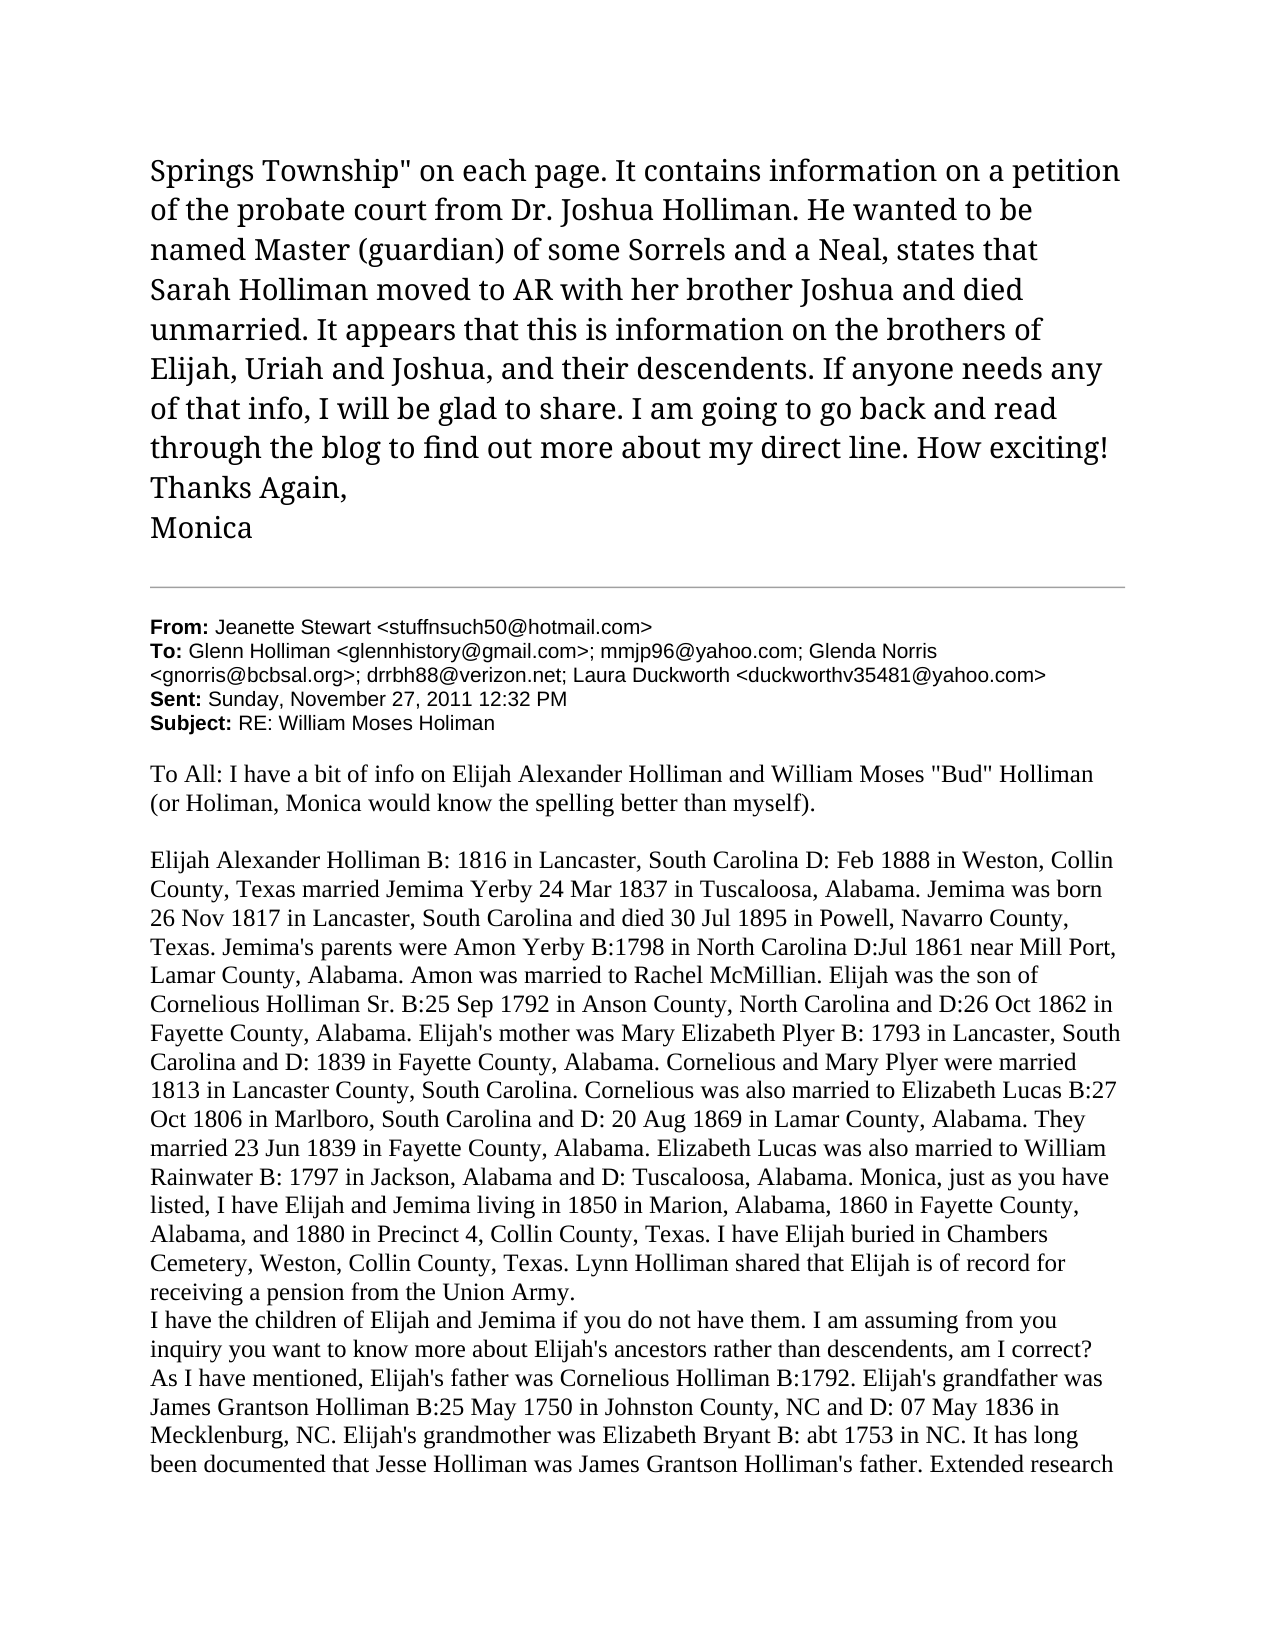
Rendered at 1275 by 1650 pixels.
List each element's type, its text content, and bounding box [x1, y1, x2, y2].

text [150, 150, 1125, 467]
text Thanks Again, [150, 467, 1125, 507]
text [150, 759, 1125, 1478]
text Monica [150, 507, 1125, 547]
text From: Jeanette Stewart <stuffnsuch50@hotmail.com> To: Glenn Holliman <glennhistory@gmail.com>; mmjp96@yahoo.com; Glenda Norris <gnorris@bcbsal.org>; drrbh88@verizon.net; Laura Duckworth <duckworthv35481@yahoo.com> Sent: Sunday, November 27, 2011 12:32 PM Subject: RE: William Moses Holiman [150, 614, 1125, 734]
